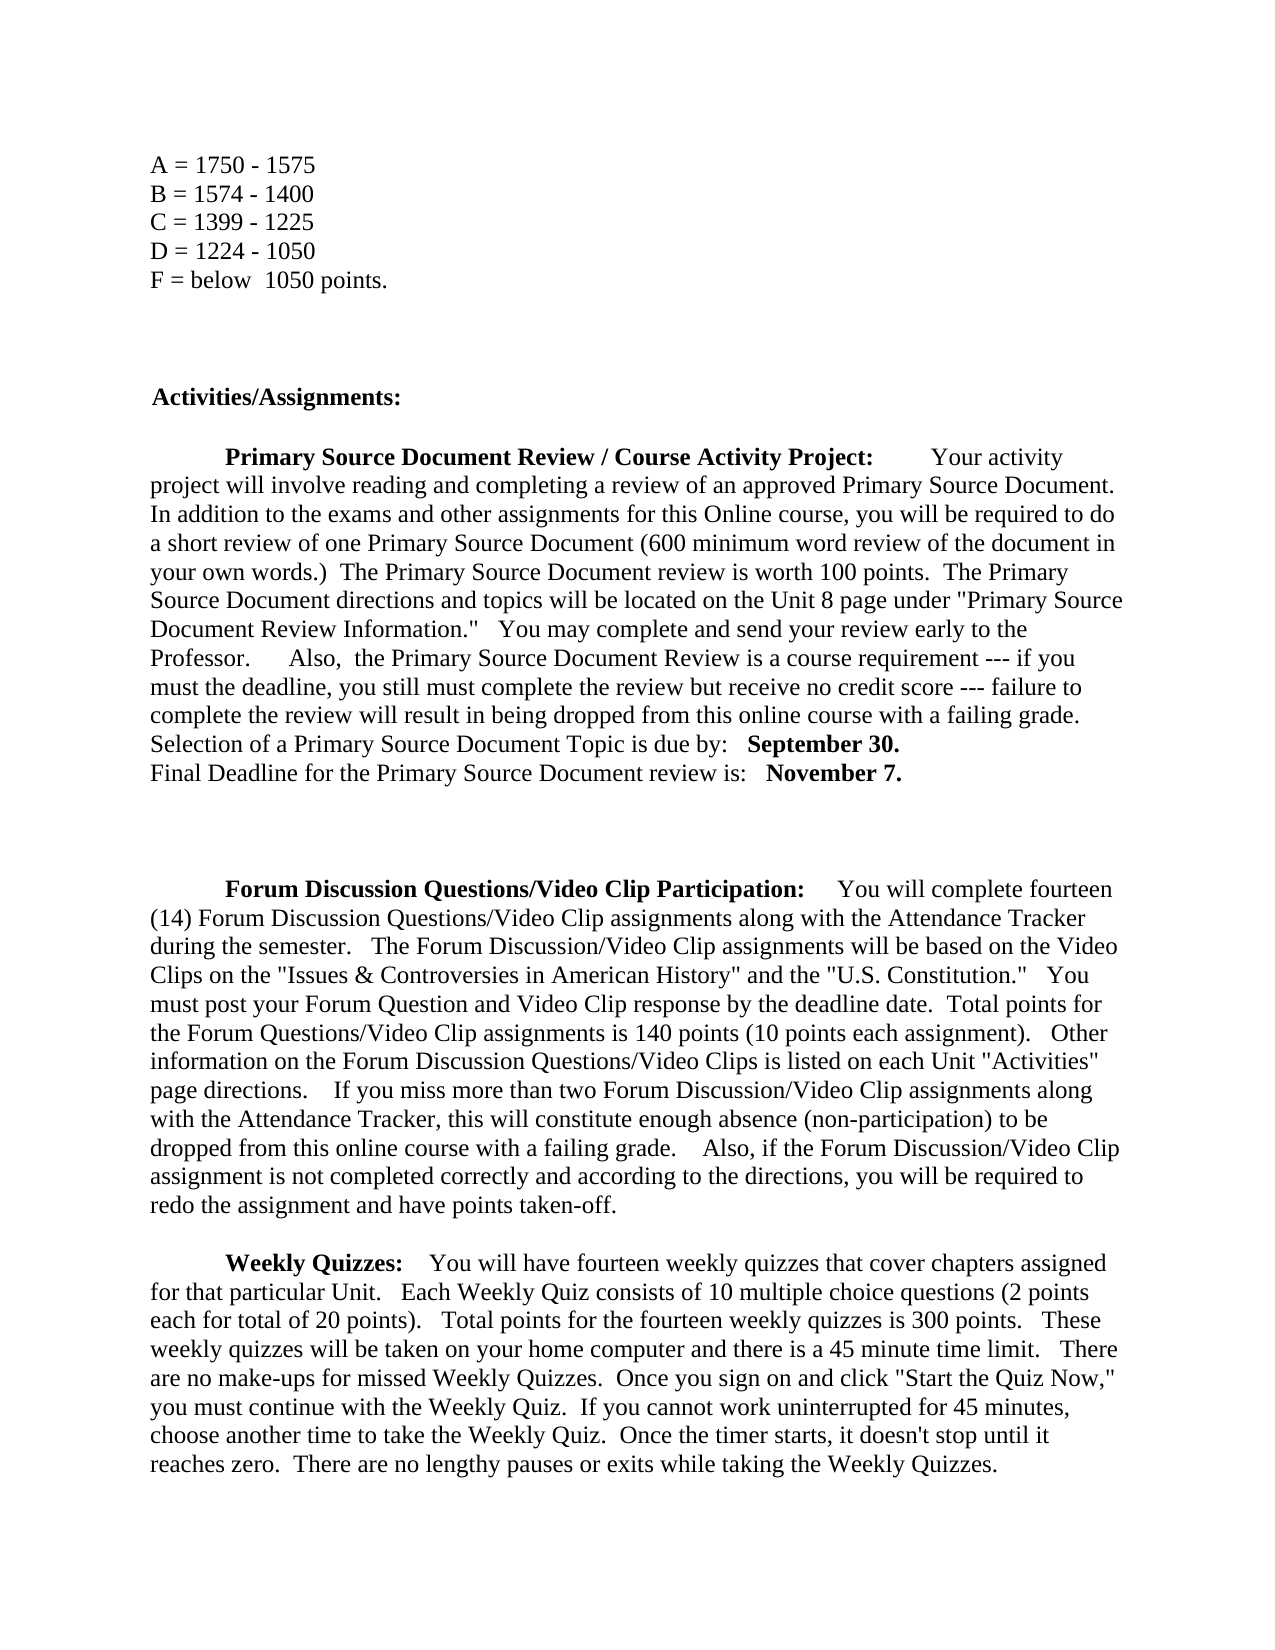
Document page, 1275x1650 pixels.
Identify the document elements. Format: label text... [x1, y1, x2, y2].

text Forum Discussion Questions/Video Clip Participation: You will complete fourteen (14) Forum Discussion Questions/Video Clip assignments along with the Attendance Tracker during the semester. The Forum Discussion/Video Clip assignments will be based on the Video Clips on the "Issues & Controversies in American History" and the "U.S. Constitution." You must post your Forum Question and Video Clip response by the deadline date. Total points for the Forum Questions/Video Clip assignments is 140 points (10 points each assignment). Other information on the Forum Discussion Questions/Video Clips is listed on each Unit "Activities" page directions. If you miss more than two Forum Discussion/Video Clip assignments along with the Attendance Tracker, this will constitute enough absence (non-participation) to be dropped from this online course with a failing grade. Also, if the Forum Discussion/Video Clip assignment is not completed correctly and according to the directions, you will be required to redo the assignment and have points taken-off. [150, 874, 1125, 1219]
text A = 1750 - 1575 B = 1574 - 1400 C = 1399 - 1225 D = 1224 - 1050 F = below 1050 points. [150, 150, 1125, 294]
table_header Activities/Assignments: [150, 381, 1125, 413]
text Primary Source Document Review / Course Activity Project: Your activity project will involve reading and completing a review of an approved Primary Source Document. In addition to the exams and other assignments for this Online course, you will be required to do a short review of one Primary Source Document (600 minimum word review of the document in your own words.) The Primary Source Document review is worth 100 points. The Primary Source Document directions and topics will be located on the Unit 8 page under "Primary Source Document Review Information." You may complete and send your review early to the Professor. Also, the Primary Source Document Review is a course requirement --- if you must the deadline, you still must complete the review but receive no credit score --- failure to complete the review will result in being dropped from this online course with a failing grade. Selection of a Primary Source Document Topic is due by: September 30. Final Deadline for the Primary Source Document review is: November 7. [150, 442, 1125, 787]
text Weekly Quizzes: You will have fourteen weekly quizzes that cover chapters assigned for that particular Unit. Each Weekly Quiz consists of 10 multiple choice questions (2 points each for total of 20 points). Total points for the fourteen weekly quizzes is 300 points. These weekly quizzes will be taken on your home computer and there is a 45 minute time limit. There are no make-ups for missed Weekly Quizzes. Once you sign on and click "Start the Quiz Now," you must continue with the Weekly Quiz. If you cannot work uninterrupted for 45 minutes, choose another time to take the Weekly Quiz. Once the timer starts, it doesn't stop until it reaches zero. There are no lengthy pauses or exits while taking the Weekly Quizzes. [150, 1248, 1125, 1478]
